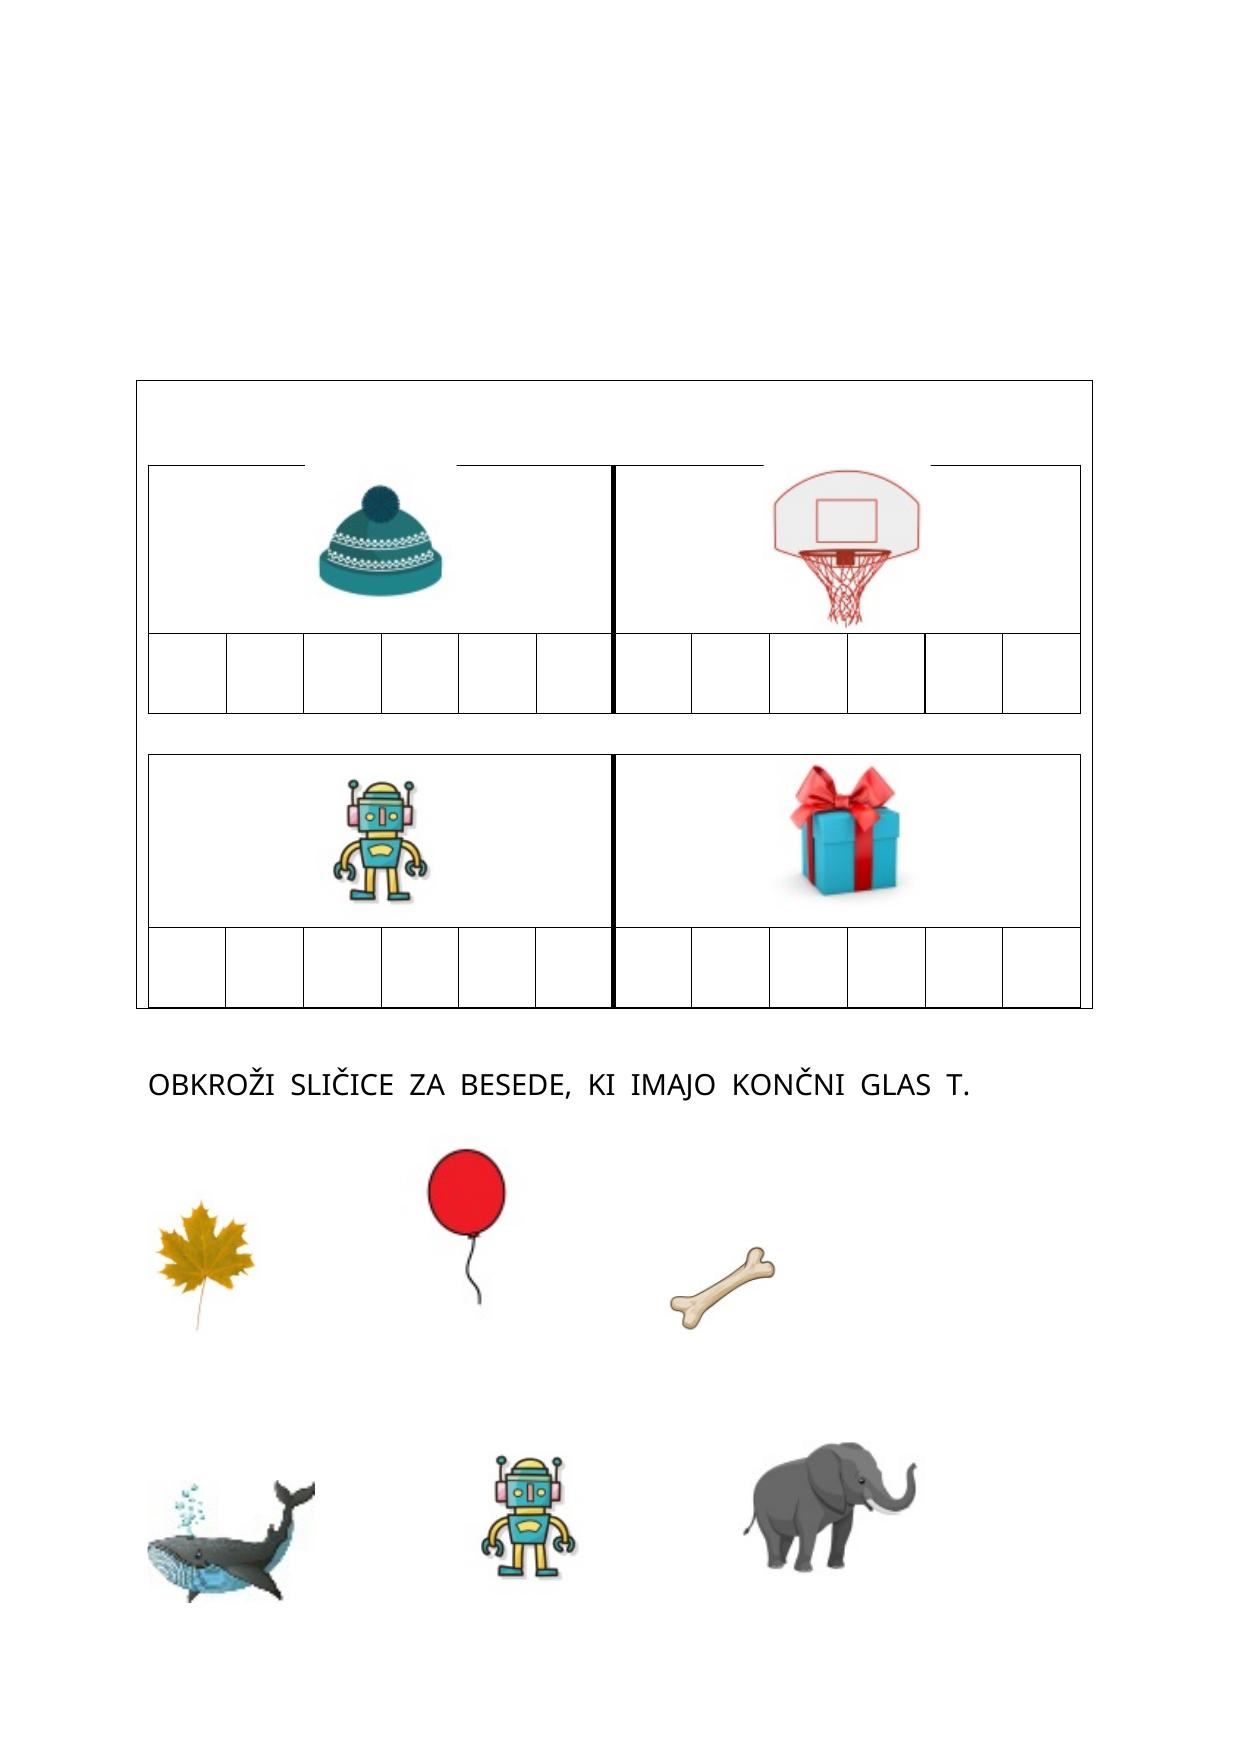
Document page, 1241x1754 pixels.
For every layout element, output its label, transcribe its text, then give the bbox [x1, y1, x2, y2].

picture [663, 1238, 782, 1336]
text OBKROŽI SLIČICE ZA BESEDE, KI IMAJO KONČNI GLAS T. [148, 1064, 1093, 1104]
picture [749, 755, 945, 912]
picture [763, 465, 931, 633]
picture [147, 1480, 315, 1603]
table_header [137, 381, 1092, 1008]
picture [368, 1132, 572, 1336]
picture [737, 1414, 926, 1603]
picture [294, 755, 467, 927]
picture [305, 465, 457, 617]
picture [442, 1430, 615, 1603]
picture [147, 1190, 264, 1336]
